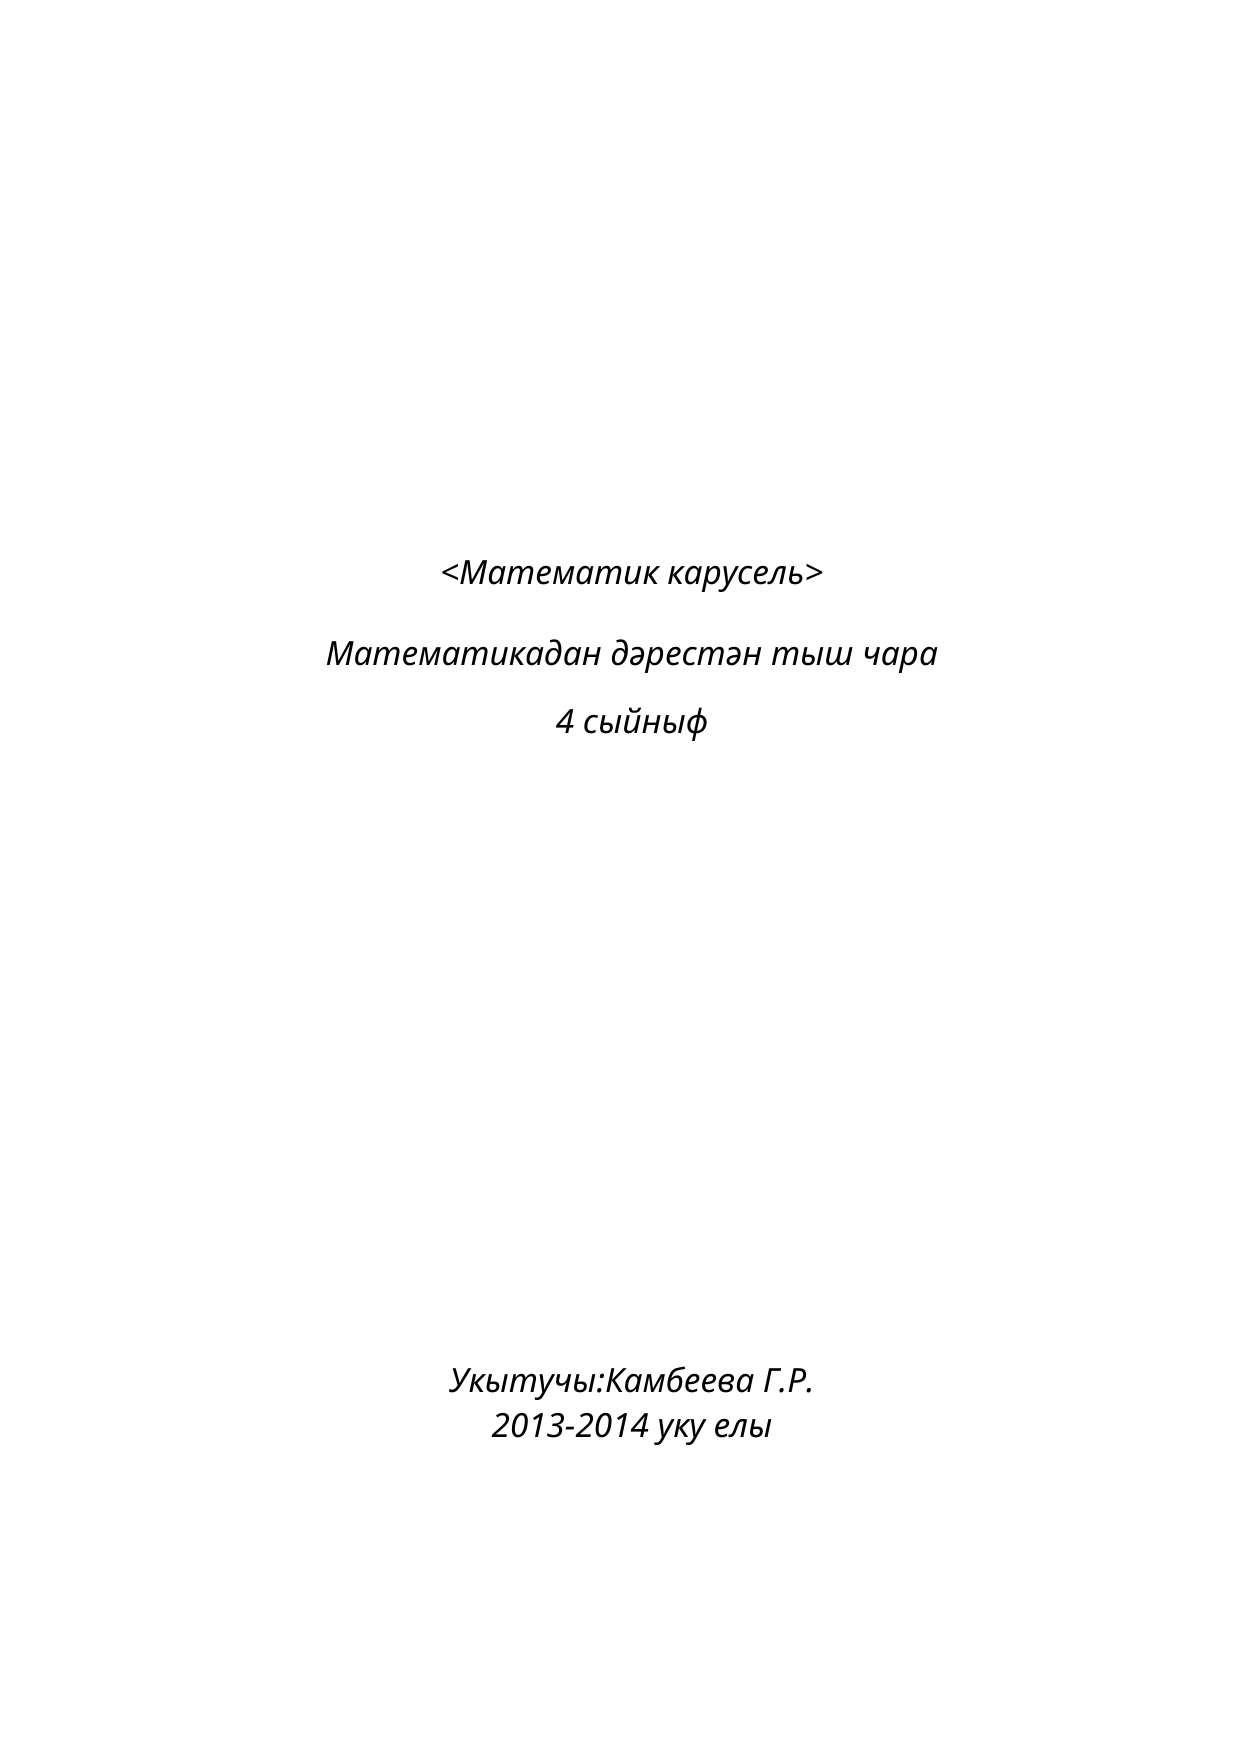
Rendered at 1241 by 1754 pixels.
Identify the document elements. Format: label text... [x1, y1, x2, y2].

text 2013-2014 уку елы [112, 1402, 1152, 1448]
text 4 сыйныф [112, 698, 1152, 744]
text <Математик карусель> [112, 549, 1152, 594]
text Укытучы:Камбеева Г.Р. [112, 1357, 1152, 1402]
text Математикадан дәрестән тыш чара [112, 630, 1152, 676]
